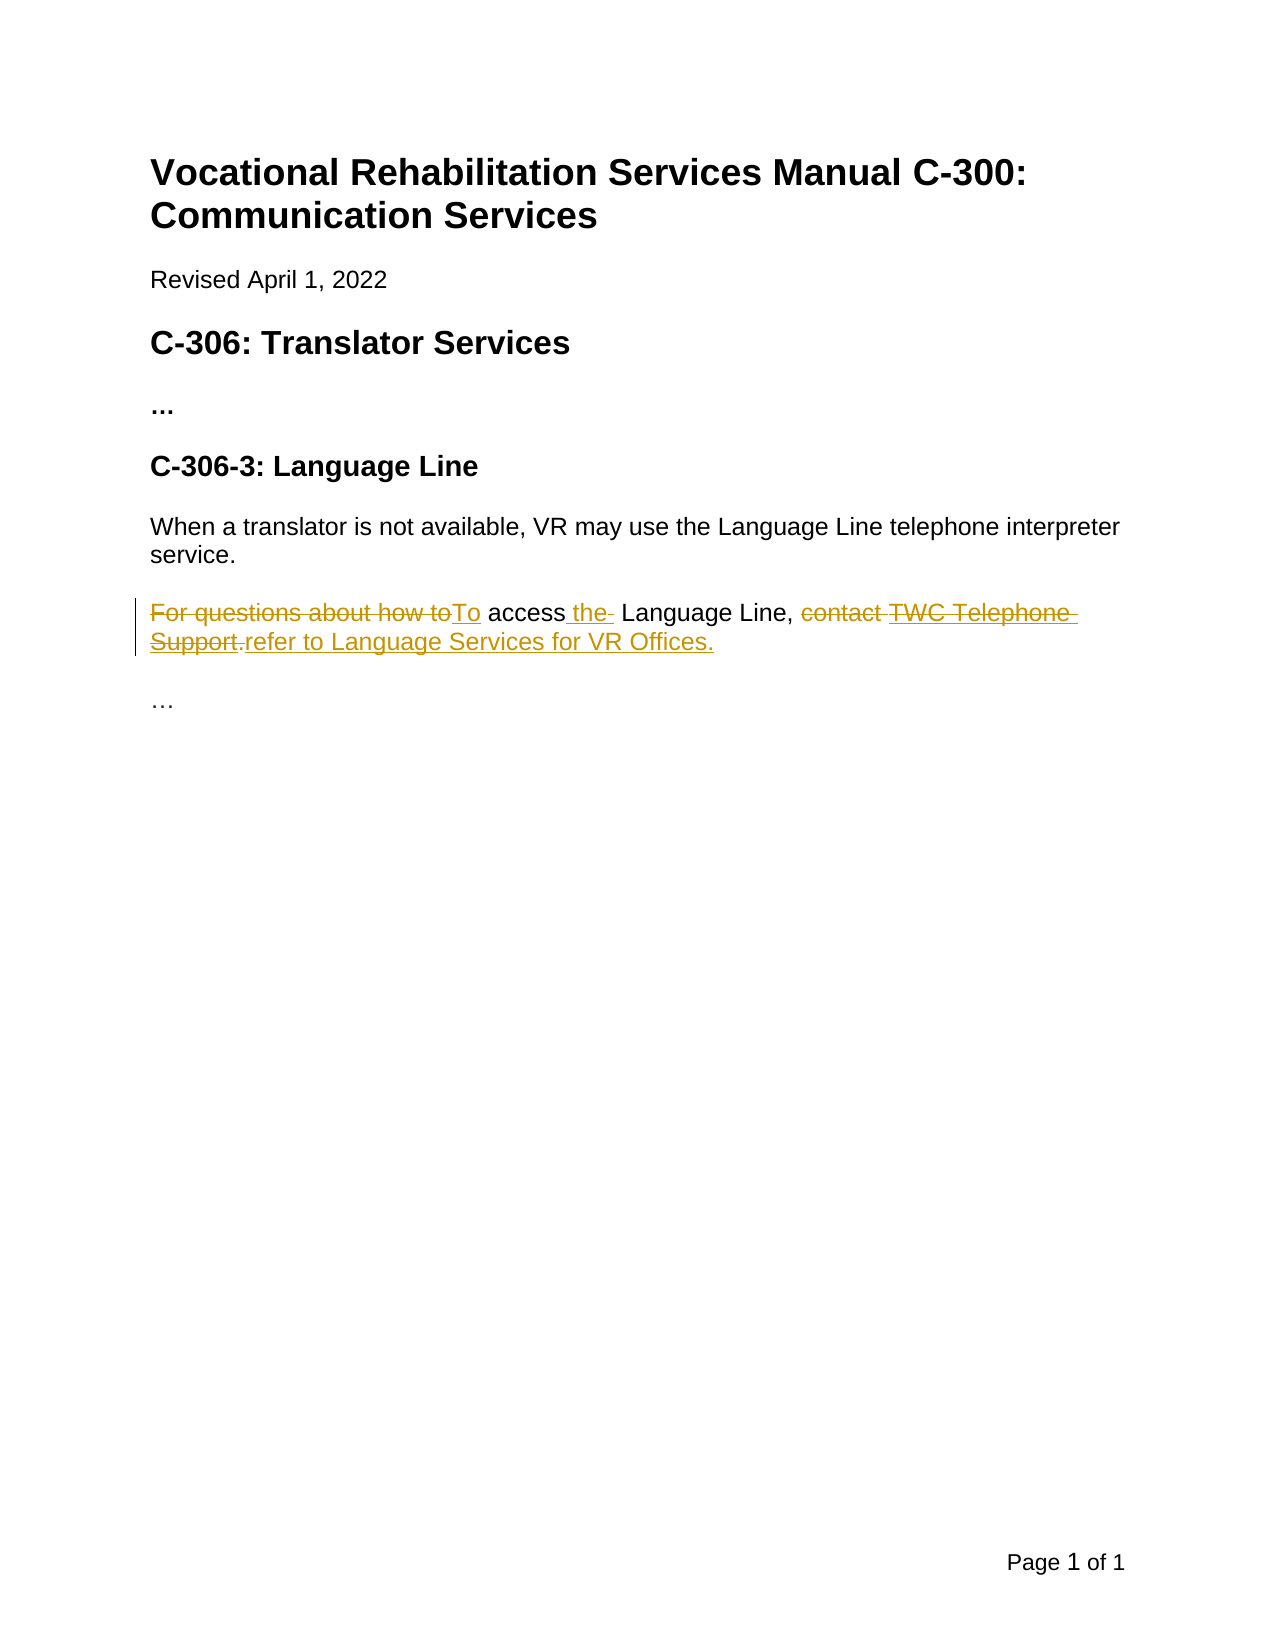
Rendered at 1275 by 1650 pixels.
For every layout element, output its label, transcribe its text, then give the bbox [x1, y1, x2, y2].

text … [150, 391, 1125, 420]
subtitle C-306: Translator Services [150, 323, 1125, 362]
text Revised April 1, 2022 [150, 265, 1125, 294]
text access Language Line, [150, 598, 1125, 656]
text … [150, 685, 1125, 714]
text When a translator is not available, VR may use the Language Line telephone interpreter service. [150, 512, 1125, 569]
subtitle Vocational Rehabilitation Services Manual C-300: Communication Services [150, 150, 1125, 236]
subtitle C-306-3: Language Line [150, 449, 1125, 482]
